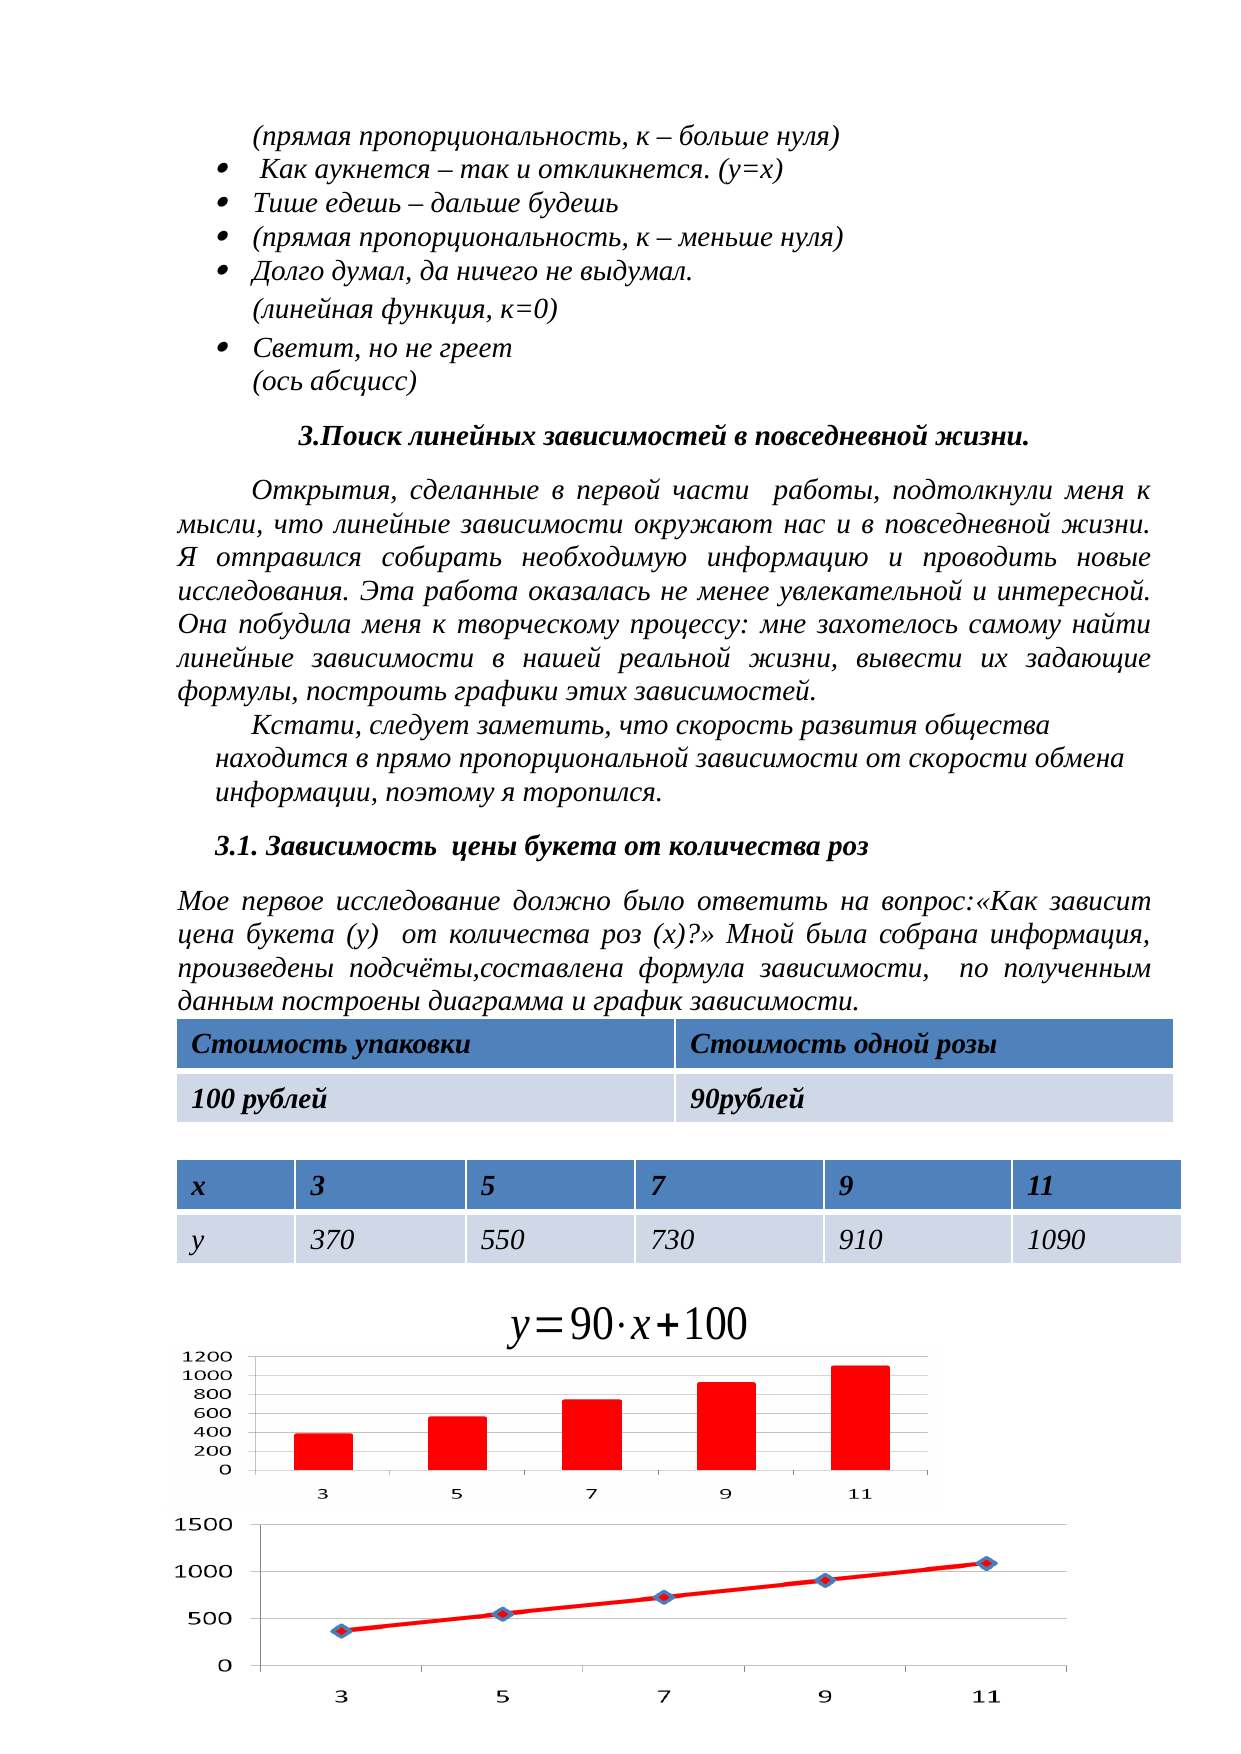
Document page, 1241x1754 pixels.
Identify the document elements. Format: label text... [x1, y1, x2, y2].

table_header 3 [296, 1160, 465, 1209]
text Мое первое исследование должно было ответить на вопрос:«Как зависит цена букета (у) от количества роз (х)?» Мной была собрана информация, произведены подсчёты,составлена формула зависимости, по полученным данным построены диаграмма и график зависимости. [177, 883, 1152, 1017]
table_cell 550 [467, 1215, 634, 1263]
table_header х [177, 1160, 294, 1209]
table_header 11 [1013, 1160, 1181, 1209]
text Открытия, сделанные в первой части работы, подтолкнули меня к мысли, что линейные зависимости окружают нас и в повседневной жизни. Я отправился собирать необходимую информацию и проводить новые исследования. Эта работа оказалась не менее увлекательной и интересной. Она побудила меня к творческому процессу: мне захотелось самому найти линейные зависимости в нашей реальной жизни, вывести их задающие формулы, построить графики этих зависимостей. [177, 472, 1152, 707]
text 3.Поиск линейных зависимостей в повседневной жизни. [177, 418, 1152, 451]
table_cell 910 [825, 1215, 1011, 1263]
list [252, 118, 1152, 152]
table_header 7 [636, 1160, 823, 1209]
table_cell 370 [296, 1215, 465, 1263]
list (прямая пропорциональность, к – меньше нуля) [215, 219, 1152, 253]
list Долго думал, да ничего не выдумал. [215, 253, 1152, 286]
list Тише едешь – дальше будешь [215, 185, 1152, 219]
text 3.1. Зависимость цены букета от количества роз [215, 828, 1152, 862]
table_header 9 [825, 1160, 1011, 1209]
table_header Стоимость упаковки [177, 1019, 674, 1068]
text Кстати, следует заметить, что скорость развития общества находится в прямо пропорциональной зависимости от скорости обмена информации, поэтому я торопился. [215, 707, 1152, 808]
list (линейная функция, к=0) [252, 291, 1152, 325]
table_header Стоимость одной розы [676, 1019, 1173, 1068]
table_cell 1090 [1013, 1215, 1181, 1263]
table_header 5 [467, 1160, 634, 1209]
table_cell у [177, 1215, 294, 1263]
list (ось абсцисс) [252, 363, 1152, 397]
table_cell 90рублей [676, 1074, 1173, 1122]
list Светит, но не греет [215, 330, 1152, 363]
table_cell 730 [636, 1215, 823, 1263]
table_cell 100 рублей [177, 1074, 674, 1122]
list Как аукнется – так и откликнется. (y=x) [215, 152, 1152, 185]
